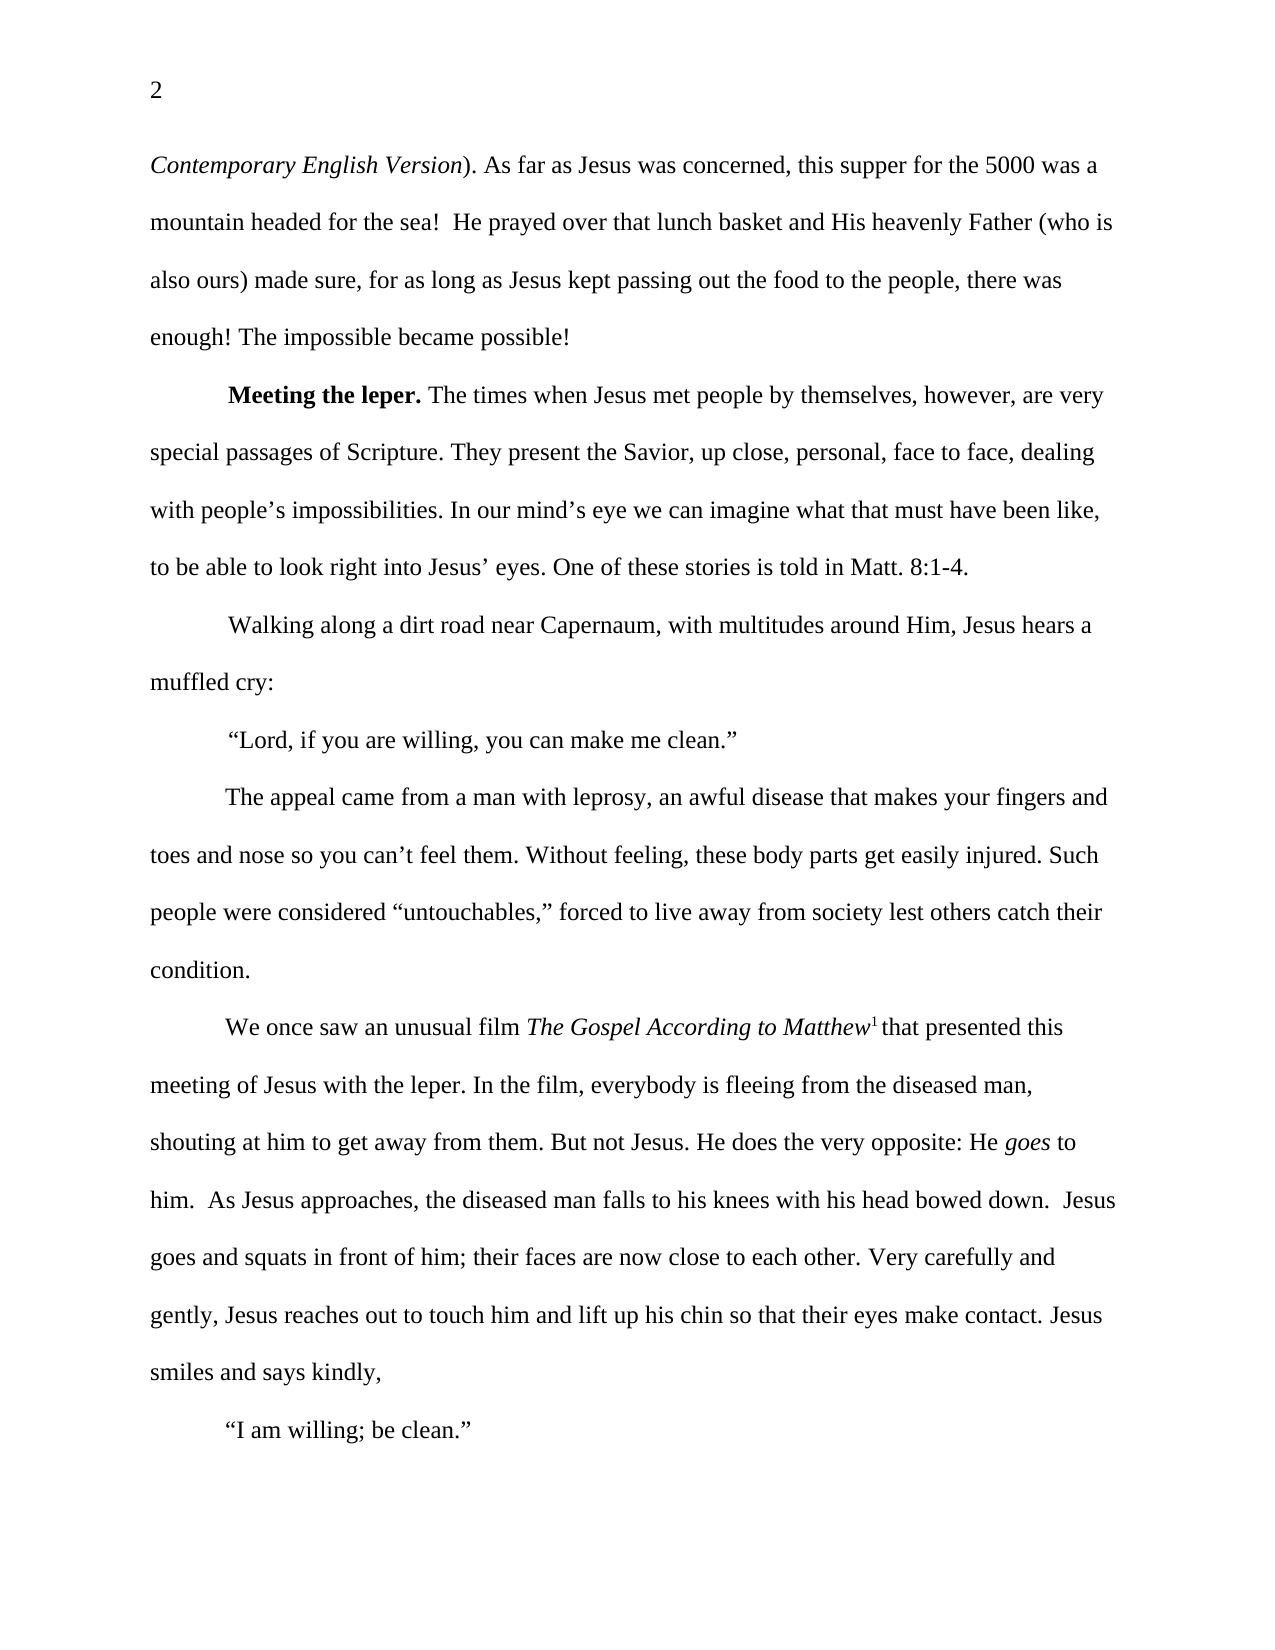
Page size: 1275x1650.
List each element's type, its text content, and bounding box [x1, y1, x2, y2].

text Walking along a dirt road near Capernaum, with multitudes around Him, Jesus hears a muffled cry: [150, 610, 1125, 696]
text We once saw an unusual film The Gospel According to Matthew1 that presented this meeting of Jesus with the leper. In the film, everybody is fleeing from the diseased man, shouting at him to get away from them. But not Jesus. He does the very opposite: He goes to him. As Jesus approaches, the diseased man falls to his knees with his head bowed down. Jesus goes and squats in front of him; their faces are now close to each other. Very carefully and gently, Jesus reaches out to touch him and lift up his chin so that their eyes make contact. Jesus smiles and says kindly, [150, 1012, 1125, 1386]
text “I am willing; be clean.” [150, 1415, 1125, 1444]
text The appeal came from a man with leprosy, an awful disease that makes your fingers and toes and nose so you can’t feel them. Without feeling, these body parts get easily injured. Such people were considered “untouchables,” forced to live away from society lest others catch their condition. [150, 782, 1125, 984]
text Meeting the leper. The times when Jesus met people by themselves, however, are very special passages of Scripture. They present the Savior, up close, personal, face to face, dealing with people’s impossibilities. In our mind’s eye we can imagine what that must have been like, to be able to look right into Jesus’ eyes. One of these stories is told in Matt. 8:1-4. [150, 380, 1125, 581]
text “Lord, if you are willing, you can make me clean.” [150, 725, 1125, 754]
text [150, 150, 1125, 351]
